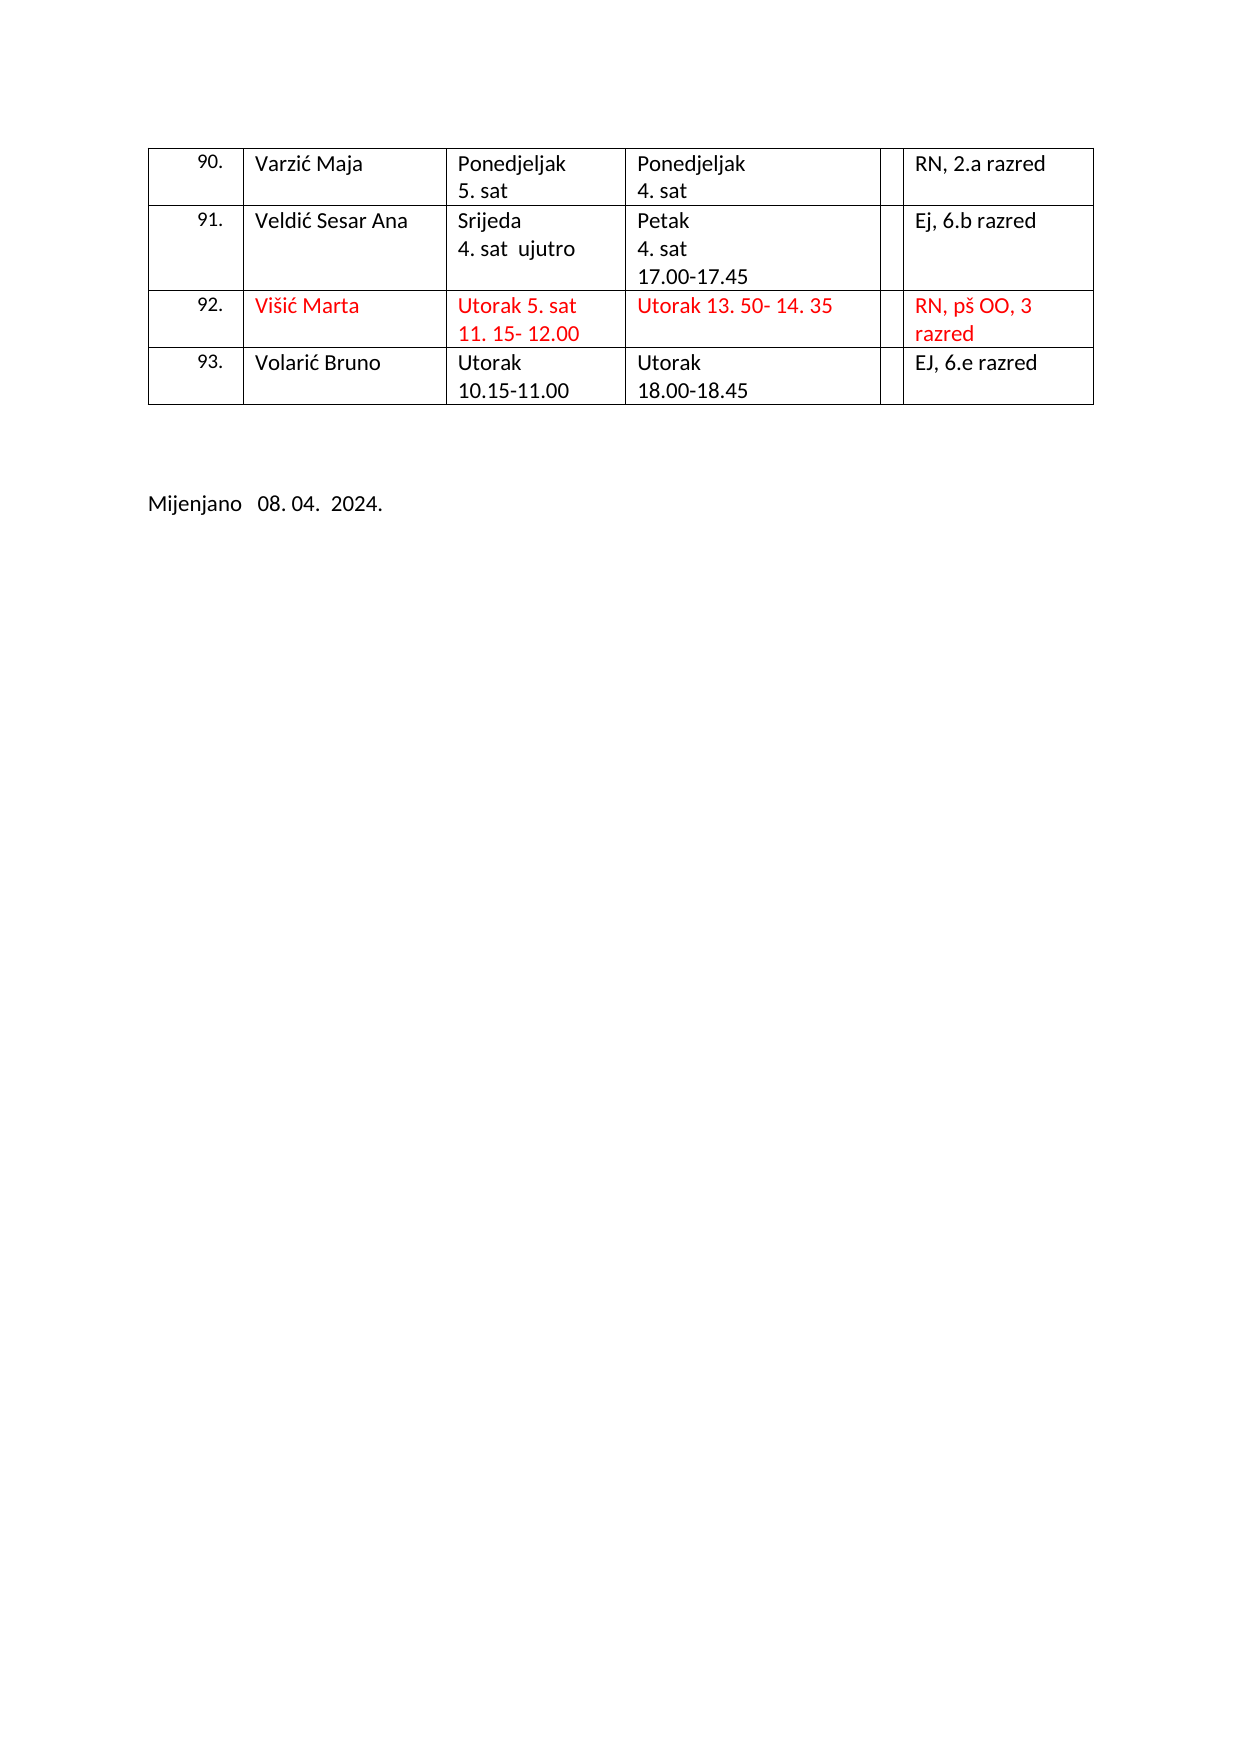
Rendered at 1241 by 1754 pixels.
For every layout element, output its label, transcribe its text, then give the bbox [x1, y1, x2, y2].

table_cell [881, 291, 903, 347]
table_cell Veldić Sesar Ana [244, 206, 446, 290]
table_cell Utorak 10.15-11.00 [447, 348, 625, 404]
table_cell Petak 4. sat 17.00-17.45 [626, 206, 880, 290]
table_cell [881, 206, 903, 290]
table_cell [149, 149, 243, 205]
table_cell RN, 2.a razred [904, 149, 1093, 205]
table_cell Varzić Maja [244, 149, 446, 205]
table_cell RN, pš OO, 3 razred [904, 291, 1093, 347]
table_cell Ponedjeljak 4. sat [626, 149, 880, 205]
table_cell Ej, 6.b razred [904, 206, 1093, 290]
table_cell Ponedjeljak 5. sat [447, 149, 625, 205]
table_cell [149, 291, 243, 347]
table_cell Utorak 13. 50- 14. 35 [626, 291, 880, 347]
text Mijenjano 08. 04. 2024. [148, 489, 1093, 517]
table_cell Volarić Bruno [244, 348, 446, 404]
table_cell [881, 348, 903, 404]
table_cell Višić Marta [244, 291, 446, 347]
table_cell Utorak 5. sat 11. 15- 12.00 [447, 291, 625, 347]
table_cell Srijeda 4. sat ujutro [447, 206, 625, 290]
table_cell [149, 206, 243, 290]
table_cell [881, 149, 903, 205]
table_cell Utorak 18.00-18.45 [626, 348, 880, 404]
table_cell [149, 348, 243, 404]
table_cell EJ, 6.e razred [904, 348, 1093, 404]
